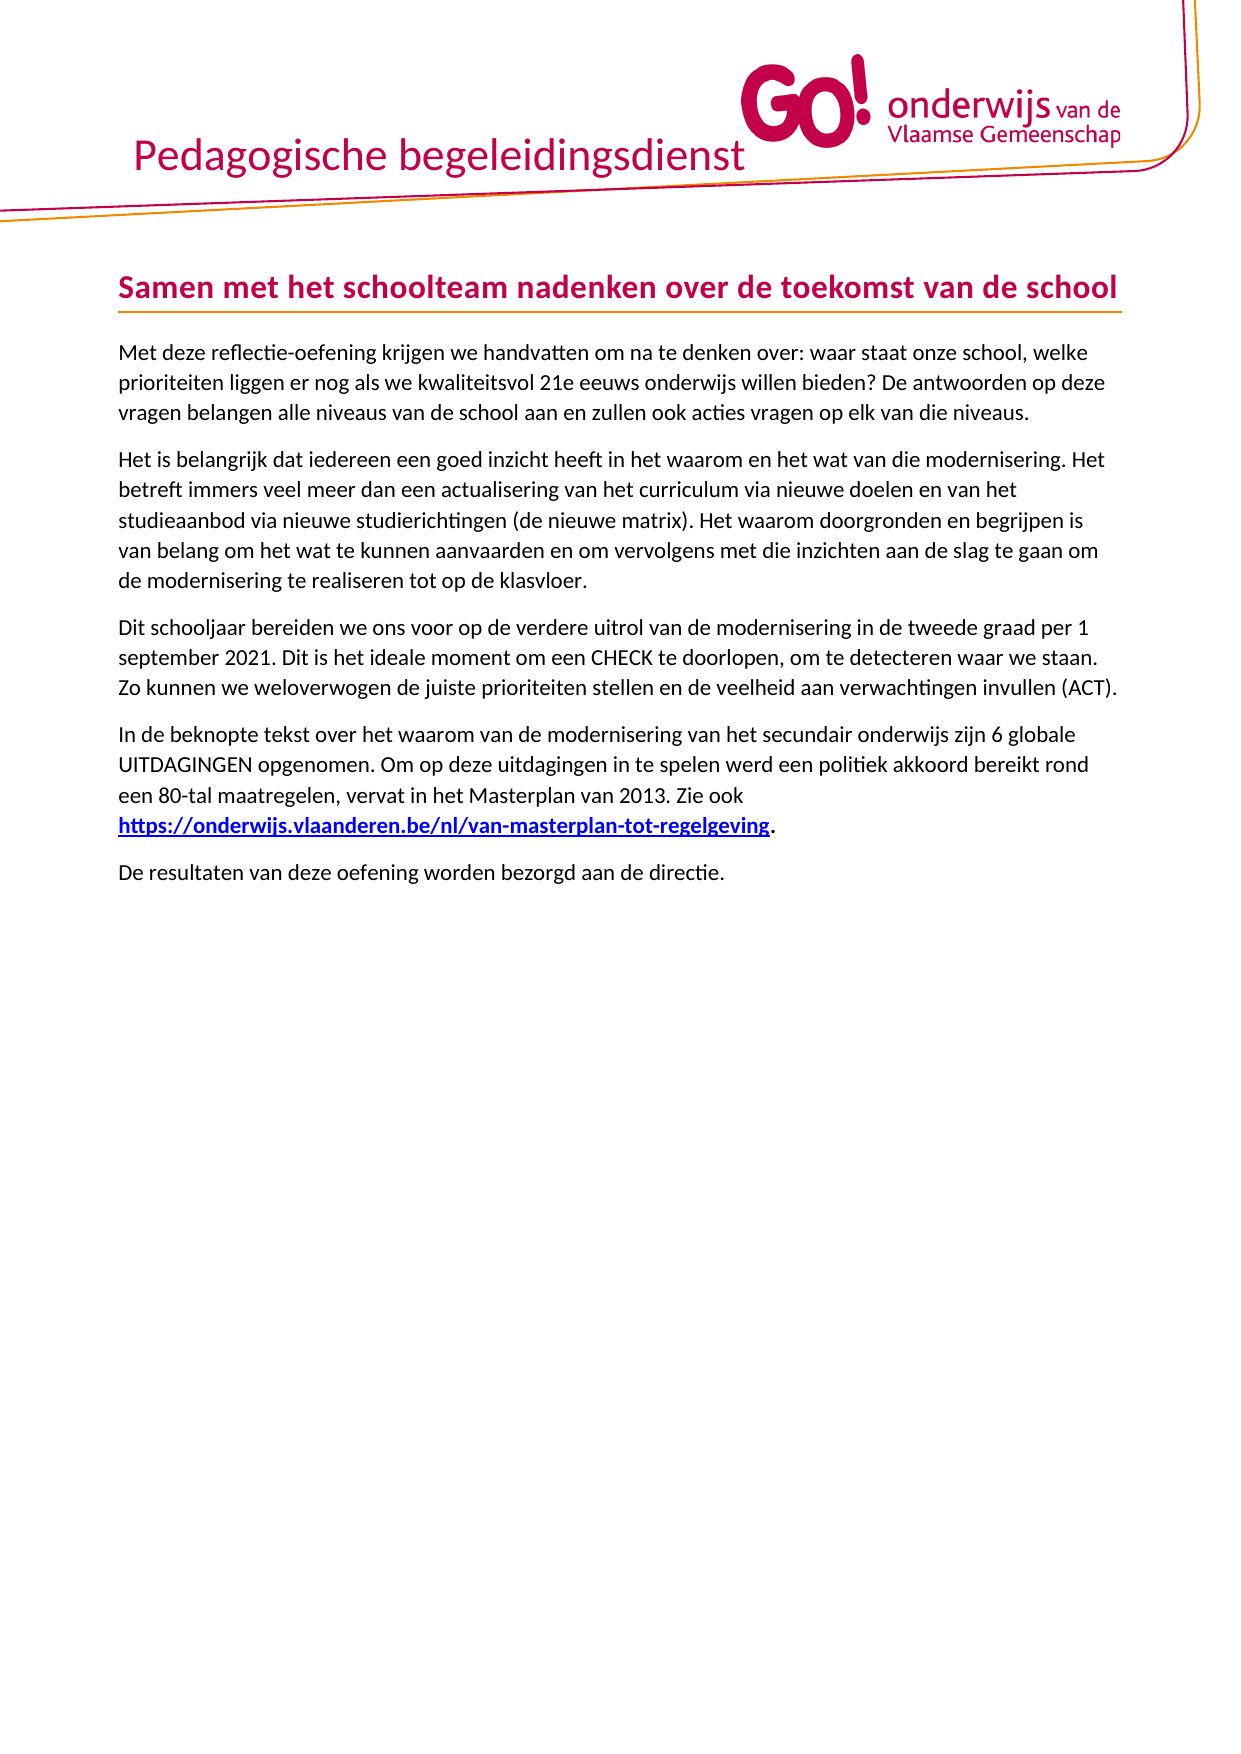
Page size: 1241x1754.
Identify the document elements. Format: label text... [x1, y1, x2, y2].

text Met deze reflectie-oefening krijgen we handvatten om na te denken over: waar staat onze school, welke prioriteiten liggen er nog als we kwaliteitsvol 21e eeuws onderwijs willen bieden? De antwoorden op deze vragen belangen alle niveaus van de school aan en zullen ook acties vragen op elk van die niveaus. [118, 338, 1122, 426]
text Dit schooljaar bereiden we ons voor op de verdere uitrol van de modernisering in de tweede graad per 1 september 2021. Dit is het ideale moment om een CHECK te doorlopen, om te detecteren waar we staan. Zo kunnen we weloverwogen de juiste prioriteiten stellen en de veelheid aan verwachtingen invullen (ACT). [118, 613, 1122, 701]
text In de beknopte tekst over het waarom van de modernisering van het secundair onderwijs zijn 6 globale UITDAGINGEN opgenomen. Om op deze uitdagingen in te spelen werd een politiek akkoord bereikt rond een 80-tal maatregelen, vervat in het Masterplan van 2013. Zie ook https://onderwijs.vlaanderen.be/nl/van-masterplan-tot-regelgeving. [118, 720, 1122, 839]
picture [741, 54, 1121, 131]
text Het is belangrijk dat iedereen een goed inzicht heeft in het waarom en het wat van die modernisering. Het betreft immers veel meer dan een actualisering van het curriculum via nieuwe doelen en van het studieaanbod via nieuwe studierichtingen (de nieuwe matrix). Het waarom doorgronden en begrijpen is van belang om het wat te kunnen aanvaarden en om vervolgens met die inzichten aan de slag te gaan om de modernisering te realiseren tot op de klasvloer. [118, 445, 1122, 594]
text De resultaten van deze oefening worden bezorgd aan de directie. [118, 858, 1122, 886]
title Samen met het schoolteam nadenken over de toekomst van de school [118, 131, 1122, 311]
